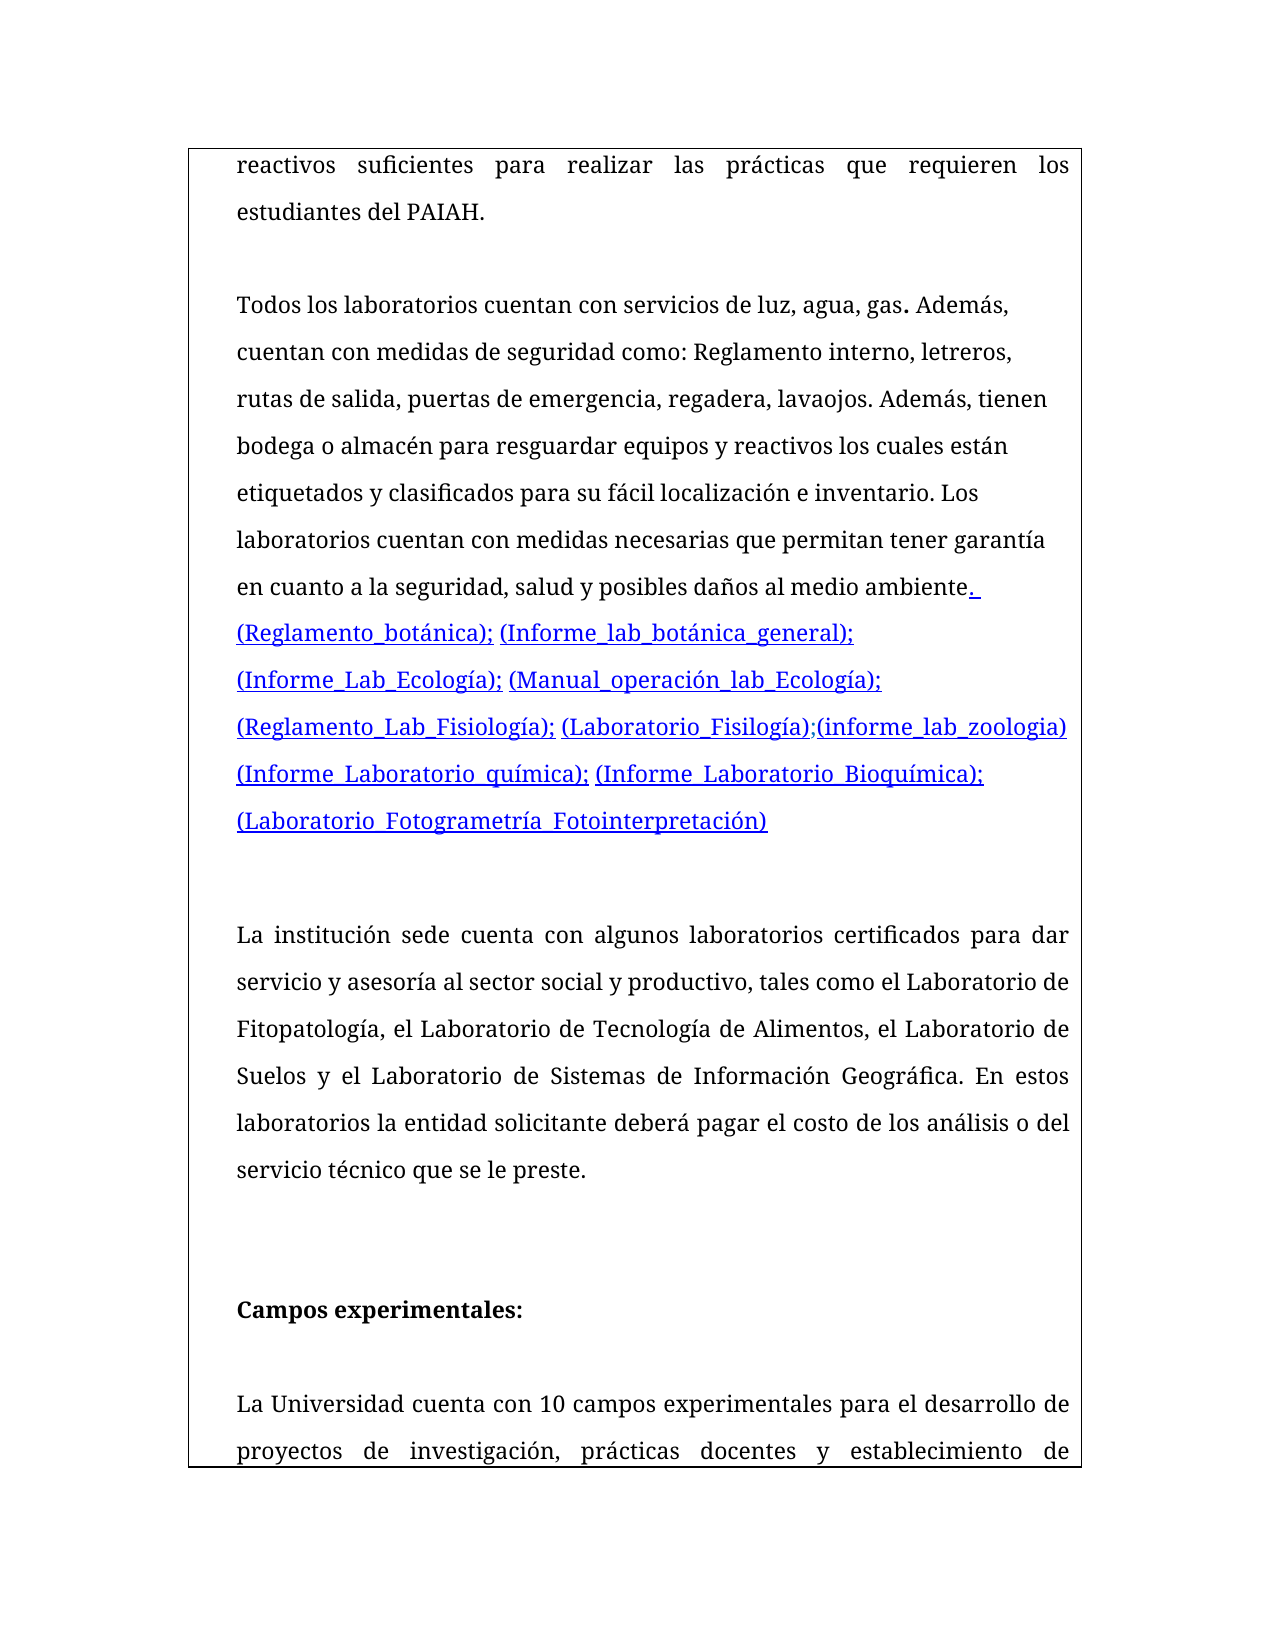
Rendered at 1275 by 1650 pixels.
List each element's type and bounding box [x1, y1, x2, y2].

table_cell [189, 149, 1081, 1466]
